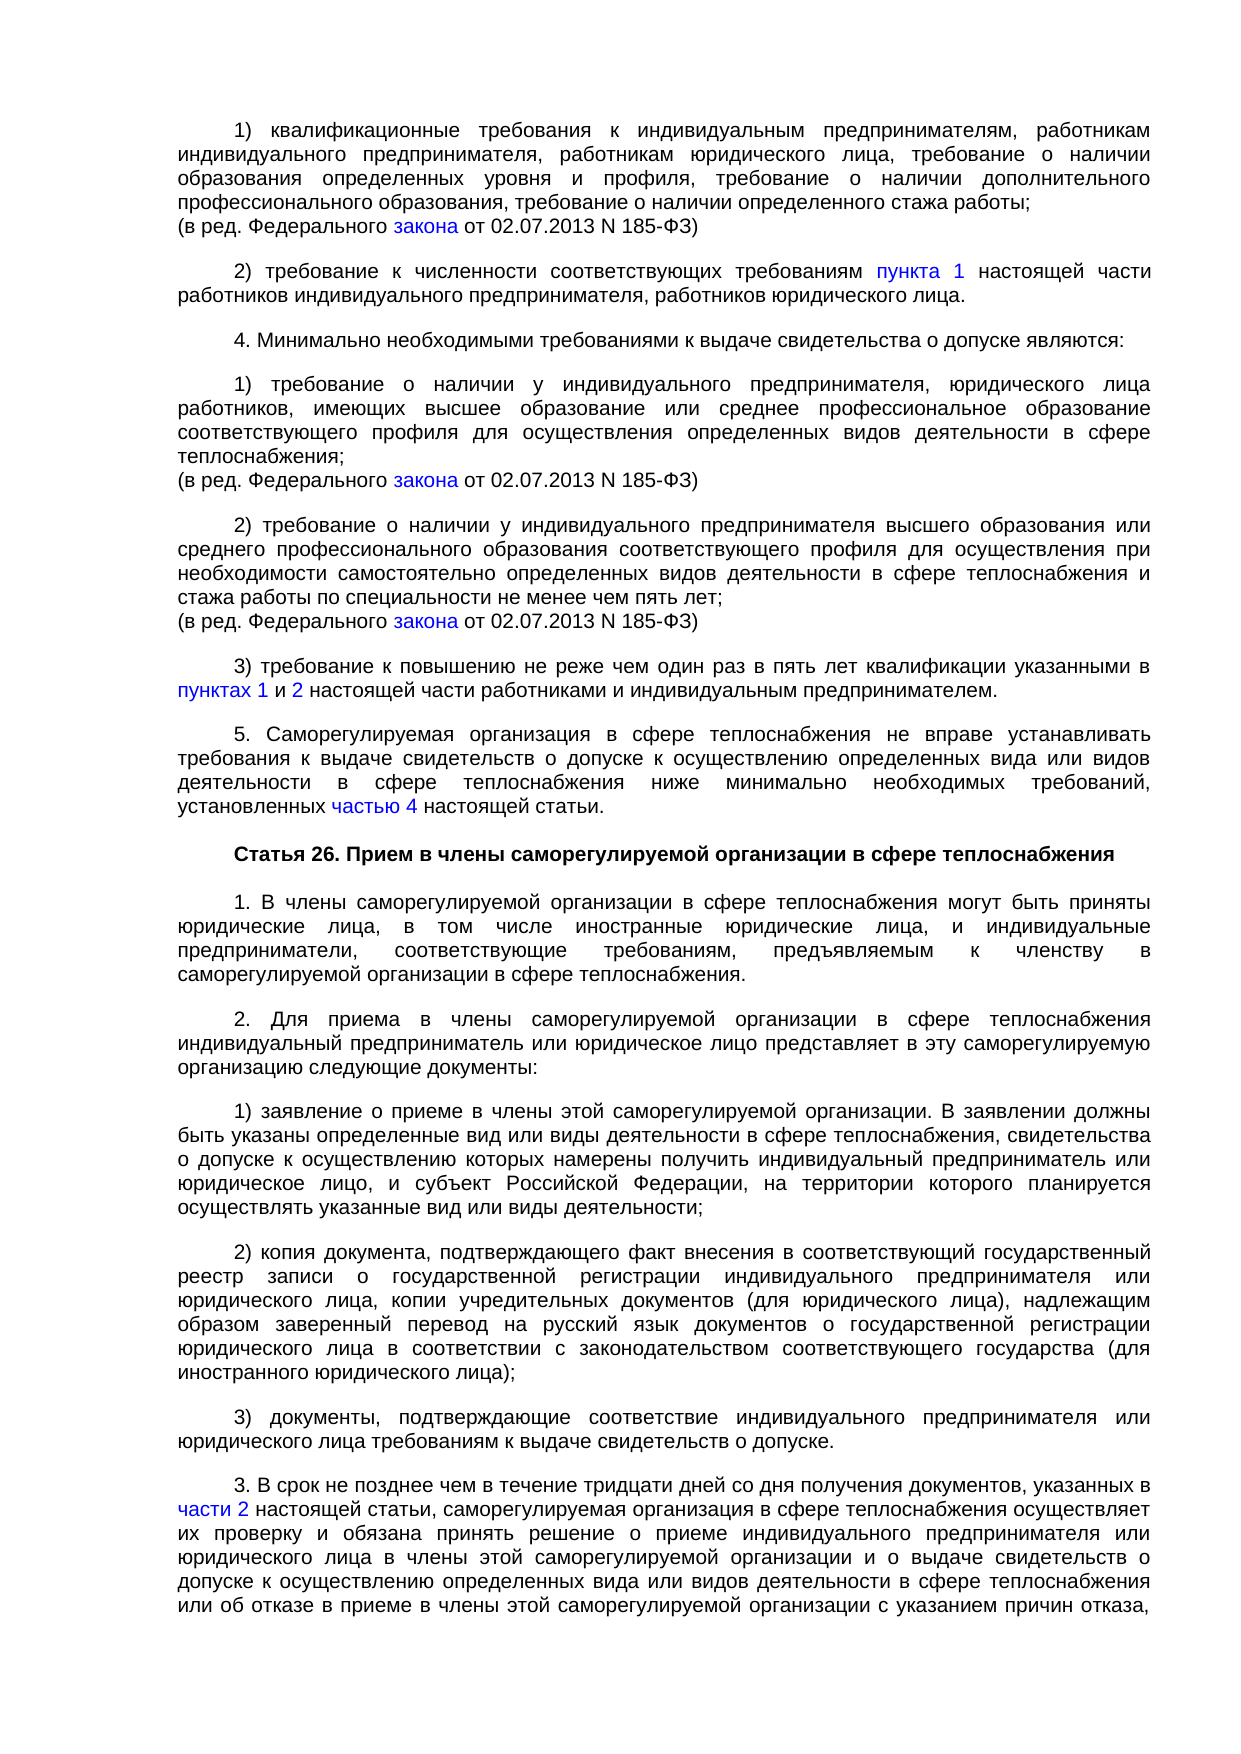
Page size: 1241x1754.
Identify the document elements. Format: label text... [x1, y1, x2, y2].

text 3) требование к повышению не реже чем один раз в пять лет квалификации указанными в пунктах 1 и 2 настоящей части работниками и индивидуальным предпринимателем. [177, 653, 1152, 701]
text 2) требование к численности соответствующих требованиям пункта 1 настоящей части работников индивидуального предпринимателя, работников юридического лица. [177, 259, 1152, 307]
text 4. Минимально необходимыми требованиями к выдаче свидетельства о допуске являются: [177, 327, 1152, 351]
text 5. Саморегулируемая организация в сфере теплоснабжения не вправе устанавливать требования к выдаче свидетельств о допуске к осуществлению определенных вида или видов деятельности в сфере теплоснабжения ниже минимально необходимых требований, установленных частью 4 настоящей статьи. [177, 722, 1152, 818]
text 1) требование о наличии у индивидуального предпринимателя, юридического лица работников, имеющих высшее образование или среднее профессиональное образование соответствующего профиля для осуществления определенных видов деятельности в сфере теплоснабжения; [177, 372, 1152, 468]
text 1. В члены саморегулируемой организации в сфере теплоснабжения могут быть приняты юридические лица, в том числе иностранные юридические лица, и индивидуальные предприниматели, соответствующие требованиям, предъявляемым к членству в саморегулируемой организации в сфере теплоснабжения. [177, 890, 1152, 986]
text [177, 1473, 1152, 1617]
text (в ред. Федерального закона от 02.07.2013 N 185-ФЗ) [177, 468, 1152, 492]
text 1) заявление о приеме в члены этой саморегулируемой организации. В заявлении должны быть указаны определенные вид или виды деятельности в сфере теплоснабжения, свидетельства о допуске к осуществлению которых намерены получить индивидуальный предприниматель или юридическое лицо, и субъект Российской Федерации, на территории которого планируется осуществлять указанные вид или виды деятельности; [177, 1099, 1152, 1219]
text (в ред. Федерального закона от 02.07.2013 N 185-ФЗ) [177, 214, 1152, 238]
text (в ред. Федерального закона от 02.07.2013 N 185-ФЗ) [177, 609, 1152, 633]
text 3) документы, подтверждающие соответствие индивидуального предпринимателя или юридического лица требованиям к выдаче свидетельств о допуске. [177, 1404, 1152, 1452]
text 2) требование о наличии у индивидуального предпринимателя высшего образования или среднего профессионального образования соответствующего профиля для осуществления при необходимости самостоятельно определенных видов деятельности в сфере теплоснабжения и стажа работы по специальности не менее чем пять лет; [177, 513, 1152, 609]
title Статья 26. Прием в члены саморегулируемой организации в сфере теплоснабжения [177, 842, 1152, 866]
text 2) копия документа, подтверждающего факт внесения в соответствующий государственный реестр записи о государственной регистрации индивидуального предпринимателя или юридического лица, копии учредительных документов (для юридического лица), надлежащим образом заверенный перевод на русский язык документов о государственной регистрации юридического лица в соответствии с законодательством соответствующего государства (для иностранного юридического лица); [177, 1240, 1152, 1384]
text 2. Для приема в члены саморегулируемой организации в сфере теплоснабжения индивидуальный предприниматель или юридическое лицо представляет в эту саморегулируемую организацию следующие документы: [177, 1007, 1152, 1078]
text 1) квалификационные требования к индивидуальным предпринимателям, работникам индивидуального предпринимателя, работникам юридического лица, требование о наличии образования определенных уровня и профиля, требование о наличии дополнительного профессионального образования, требование о наличии определенного стажа работы; [177, 118, 1152, 214]
